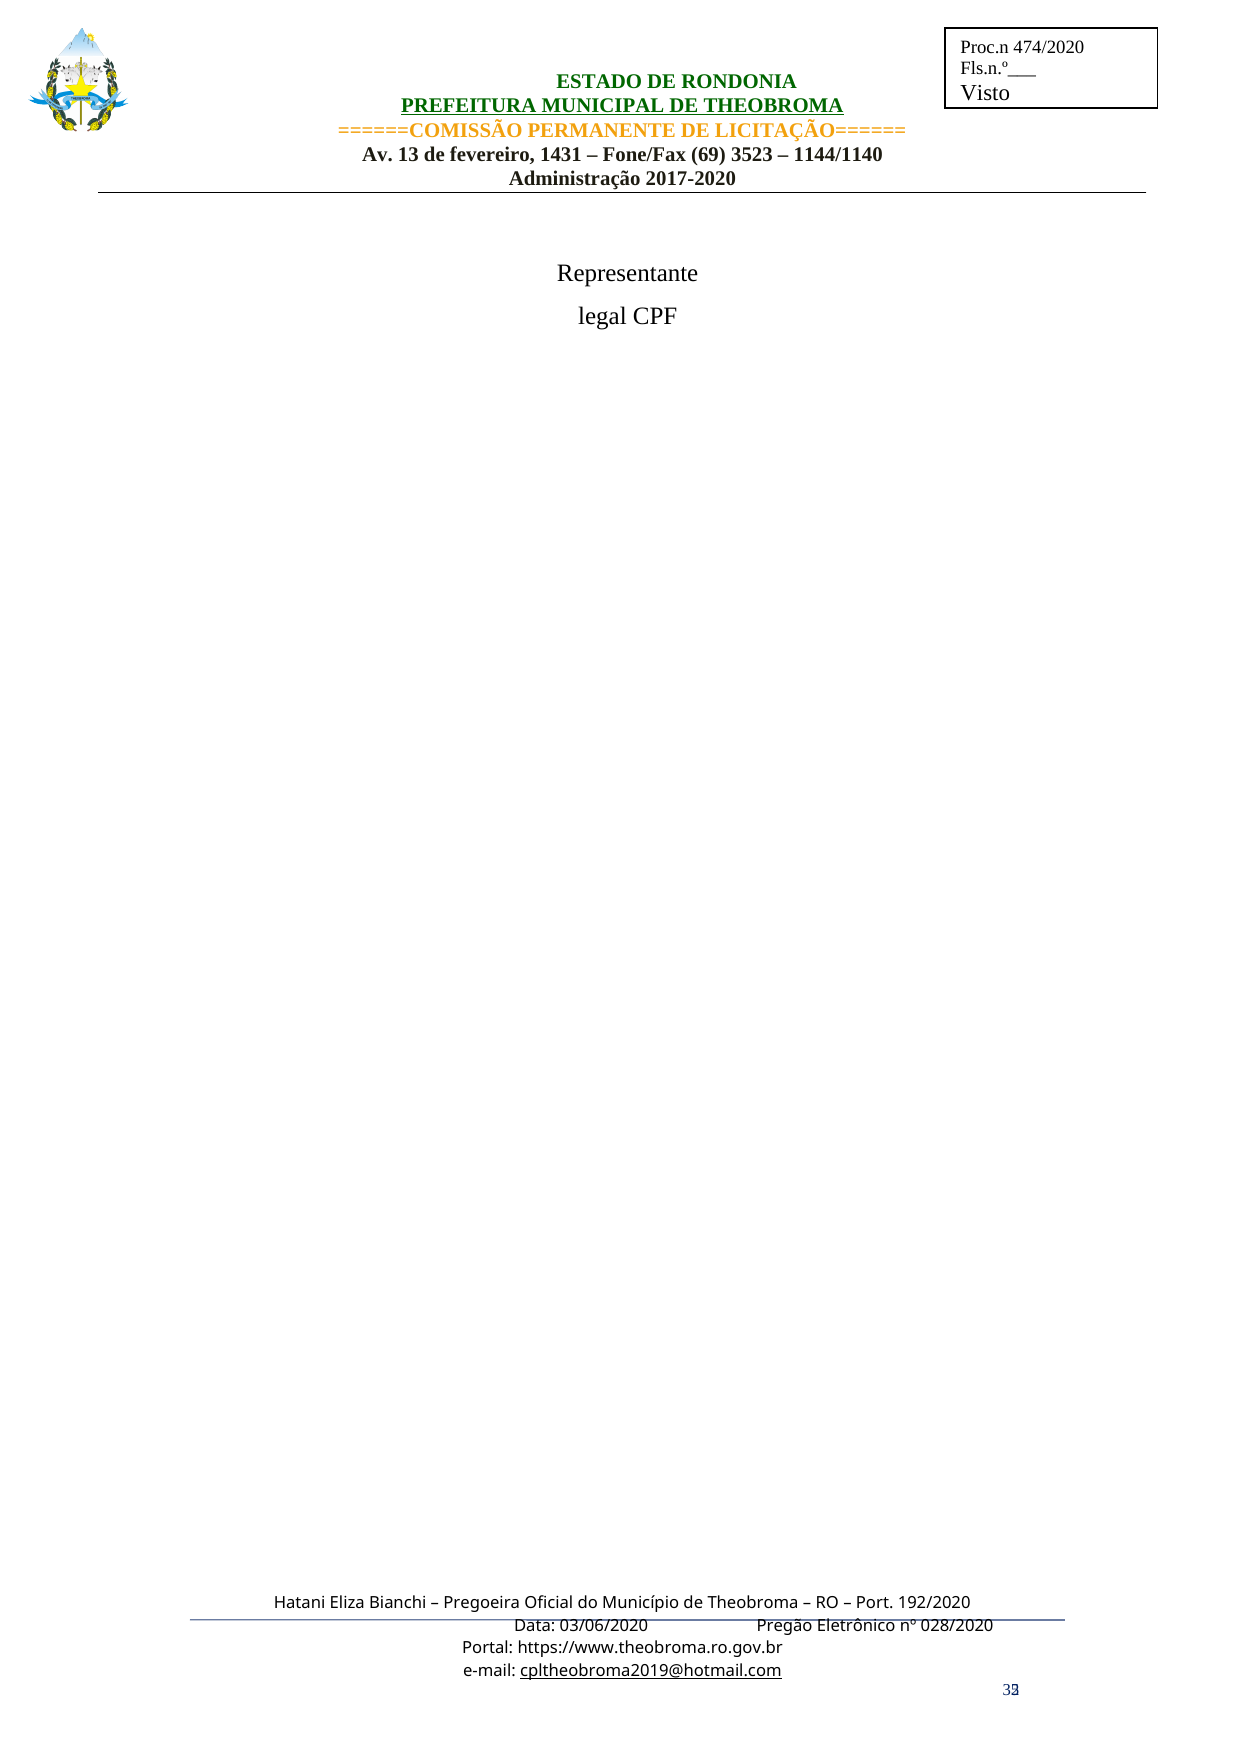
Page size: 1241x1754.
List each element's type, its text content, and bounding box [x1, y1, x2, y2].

text Representante legal CPF [529, 258, 726, 330]
